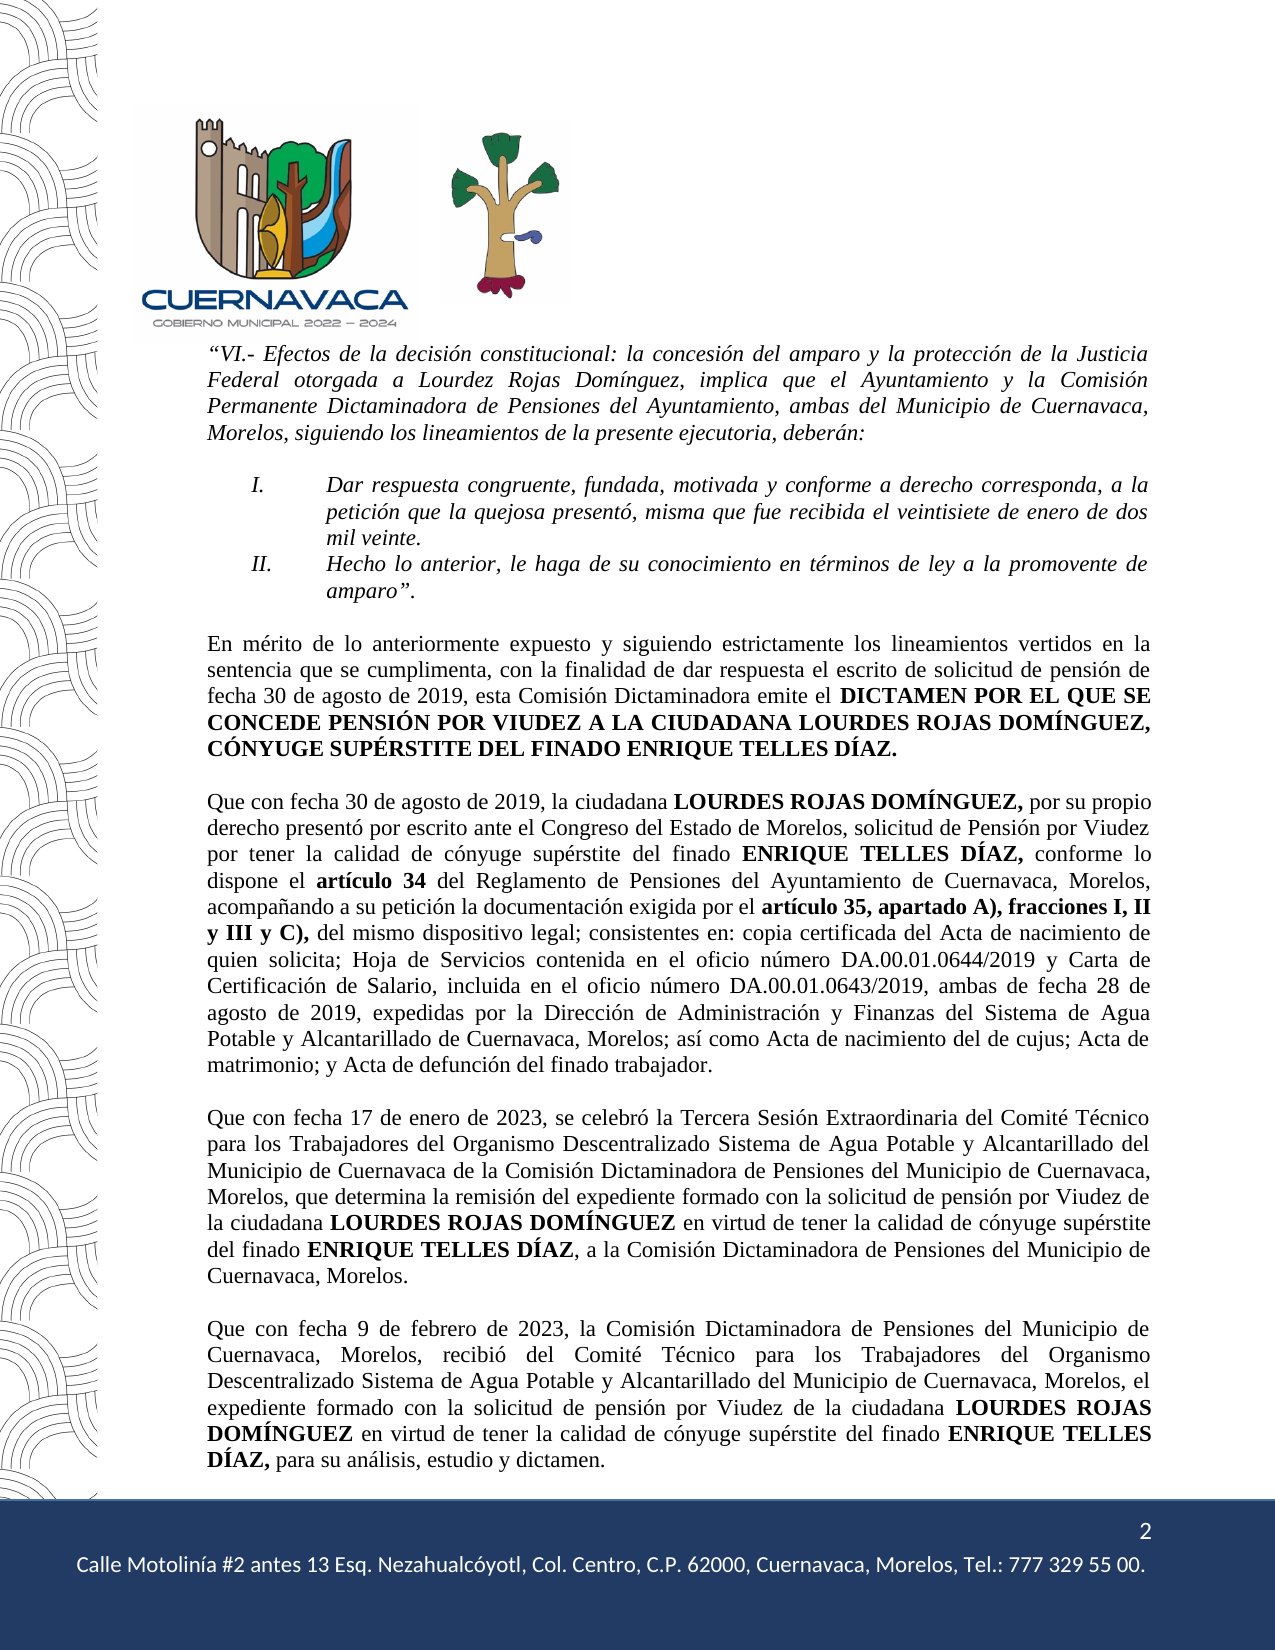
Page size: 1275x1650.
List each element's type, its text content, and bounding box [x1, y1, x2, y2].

list Dar respuesta congruente, fundada, motivada y conforme a derecho corresponda, a la petición que la quejosa presentó, misma que fue recibida el veintisiete de enero de dos mil veinte. [251, 471, 1152, 551]
text Que con fecha 17 de enero de 2023, se celebró la Tercera Sesión Extraordinaria del Comité Técnico para los Trabajadores del Organismo Descentralizado Sistema de Agua Potable y Alcantarillado del Municipio de Cuernavaca de la Comisión Dictaminadora de Pensiones del Municipio de Cuernavaca, Morelos, que determina la remisión del expediente formado con la solicitud de pensión por Viudez de la ciudadana LOURDES ROJAS DOMÍNGUEZ en virtud de tener la calidad de cónyuge supérstite del finado ENRIQUE TELLES DÍAZ, a la Comisión Dictaminadora de Pensiones del Municipio de Cuernavaca, Morelos. [207, 1104, 1152, 1288]
text En mérito de lo anteriormente expuesto y siguiendo estrictamente los lineamientos vertidos en la sentencia que se cumplimenta, con la finalidad de dar respuesta el escrito de solicitud de pensión de fecha 30 de agosto de 2019, esta Comisión Dictaminadora emite el DICTAMEN POR EL QUE SE CONCEDE PENSIÓN POR VIUDEZ A LA CIUDADANA LOURDES ROJAS DOMÍNGUEZ, CÓNYUGE SUPÉRSTITE DEL FINADO ENRIQUE TELLES DÍAZ. [207, 629, 1152, 761]
text “VI.- Efectos de la decisión constitucional: la concesión del amparo y la protección de la Justicia Federal otorgada a Lourdez Rojas Domínguez, implica que el Ayuntamiento y la Comisión Permanente Dictaminadora de Pensiones del Ayuntamiento, ambas del Municipio de Cuernavaca, Morelos, siguiendo los lineamientos de la presente ejecutoria, deberán: [207, 340, 1152, 445]
picture [130, 104, 418, 345]
picture [0, 0, 98, 1499]
picture [440, 120, 570, 305]
text Que con fecha 30 de agosto de 2019, la ciudadana LOURDES ROJAS DOMÍNGUEZ, por su propio derecho presentó por escrito ante el Congreso del Estado de Morelos, solicitud de Pensión por Viudez por tener la calidad de cónyuge supérstite del finado ENRIQUE TELLES DÍAZ, conforme lo dispone el artículo 34 del Reglamento de Pensiones del Ayuntamiento de Cuernavaca, Morelos, acompañando a su petición la documentación exigida por el artículo 35, apartado A), fracciones I, II y III y C), del mismo dispositivo legal; consistentes en: copia certificada del Acta de nacimiento de quien solicita; Hoja de Servicios contenida en el oficio número DA.00.01.0644/2019 y Carta de Certificación de Salario, incluida en el oficio número DA.00.01.0643/2019, ambas de fecha 28 de agosto de 2019, expedidas por la Dirección de Administración y Finanzas del Sistema de Agua Potable y Alcantarillado de Cuernavaca, Morelos; así como Acta de nacimiento del de cujus; Acta de matrimonio; y Acta de defunción del finado trabajador. [207, 788, 1152, 1078]
text Que con fecha 9 de febrero de 2023, la Comisión Dictaminadora de Pensiones del Municipio de Cuernavaca, Morelos, recibió del Comité Técnico para los Trabajadores del Organismo Descentralizado Sistema de Agua Potable y Alcantarillado del Municipio de Cuernavaca, Morelos, el expediente formado con la solicitud de pensión por Viudez de la ciudadana LOURDES ROJAS DOMÍNGUEZ en virtud de tener la calidad de cónyuge supérstite del finado ENRIQUE TELLES DÍAZ, para su análisis, estudio y dictamen. [207, 1315, 1152, 1473]
list Hecho lo anterior, le haga de su conocimiento en términos de ley a la promovente de amparo”. [251, 551, 1152, 603]
